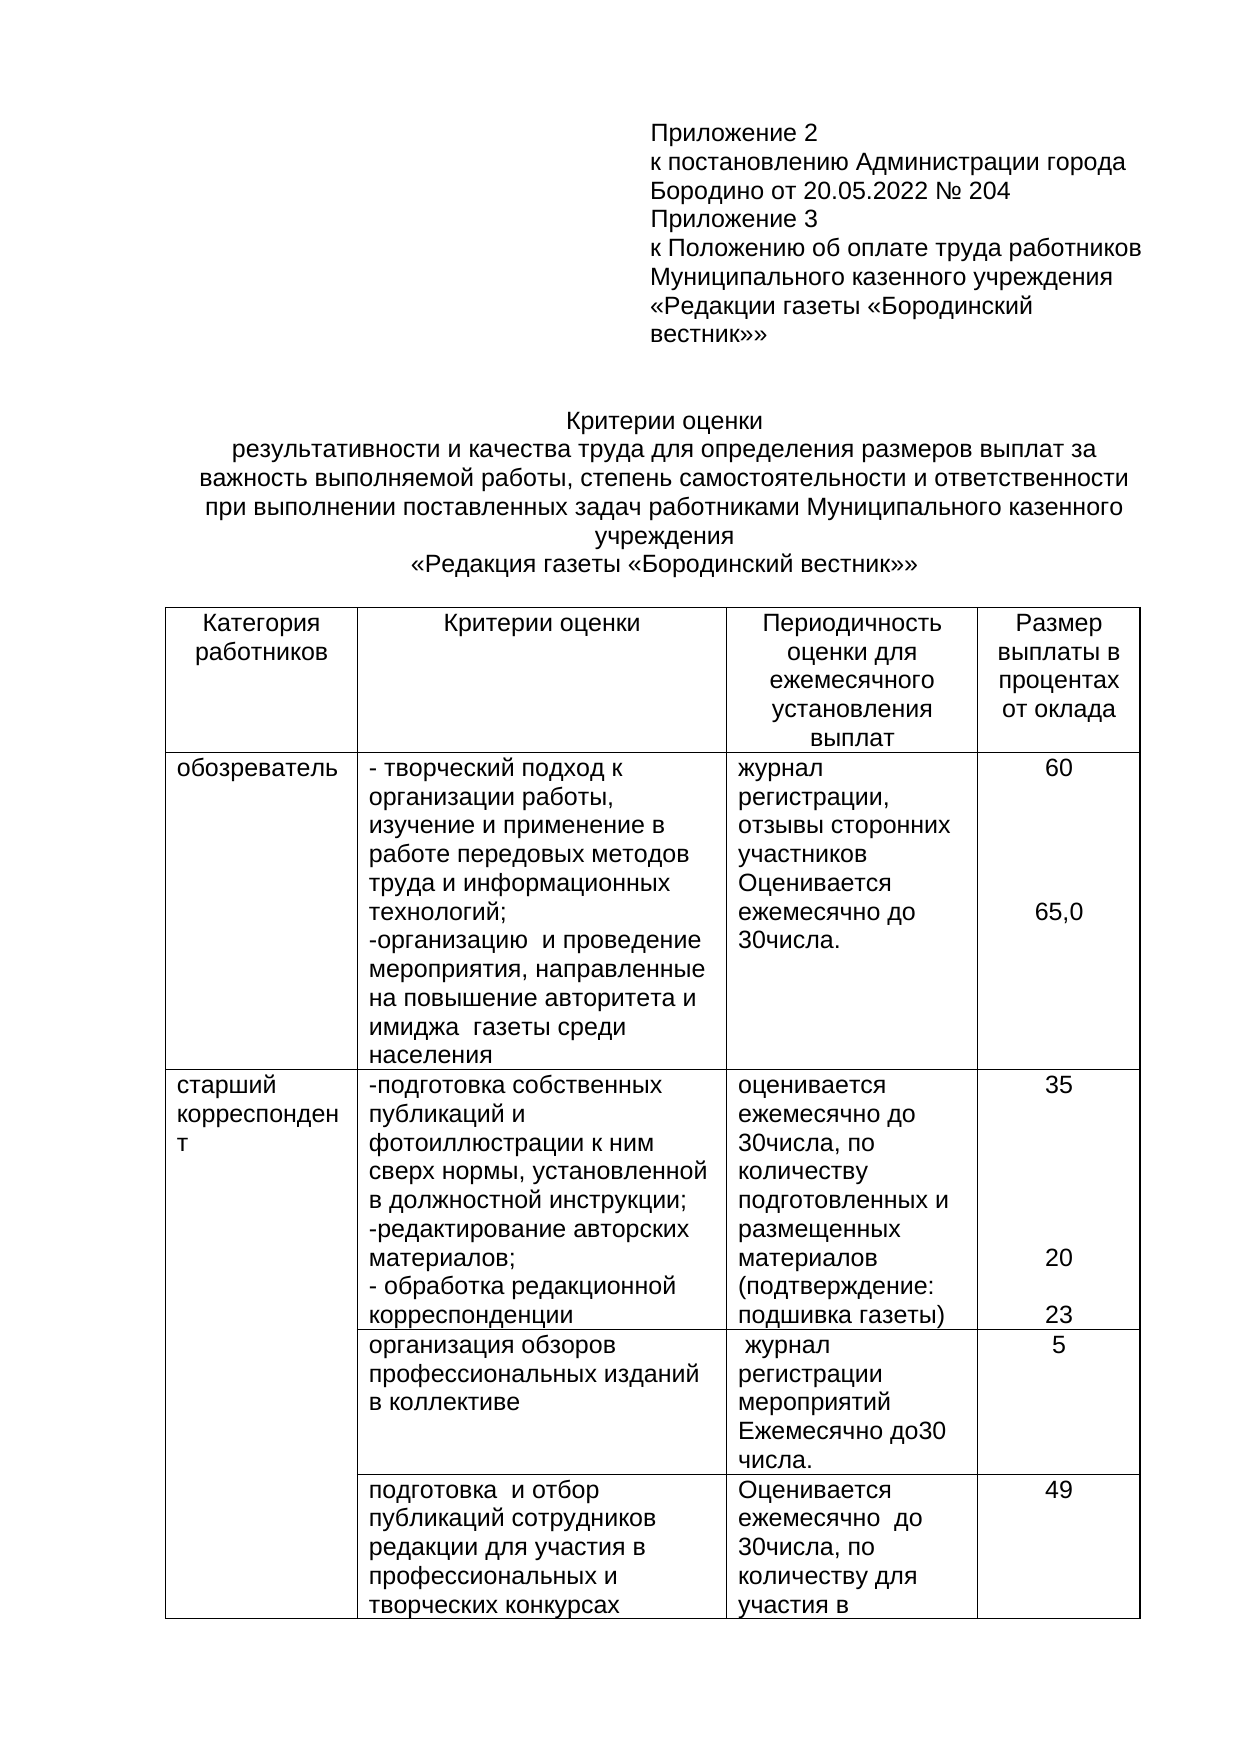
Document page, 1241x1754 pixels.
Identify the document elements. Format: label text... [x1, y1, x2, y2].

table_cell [358, 1475, 726, 1618]
table_cell организация обзоров профессиональных изданий в коллективе [358, 1330, 726, 1473]
table_cell журнал регистрации мероприятий Ежемесячно до30 числа. [727, 1330, 977, 1473]
table_header Категория работников [166, 608, 357, 752]
table_cell обозреватель [166, 753, 357, 1069]
text результативности и качества труда для определения размеров выплат за важность выполняемой работы, степень самостоятельности и ответственности при выполнении поставленных задач работниками Муниципального казенного учреждения [177, 434, 1152, 549]
table_cell старший корреспондент [166, 1070, 357, 1618]
text Приложение 2 [650, 118, 1152, 147]
text «Редакция газеты «Бородинский вестник»» [177, 549, 1152, 578]
table_cell 35 20 23 [978, 1070, 1139, 1329]
text к Положению об оплате труда работников [650, 233, 1152, 262]
text к постановлению Администрации города Бородино от 20.05.2022 № 204 [650, 147, 1152, 204]
table_cell 49 [978, 1475, 1139, 1618]
table_cell оценивается ежемесячно до 30числа, по количеству подготовленных и размещенных материалов (подтверждение: подшивка газеты) [727, 1070, 977, 1329]
table_cell 5 [978, 1330, 1139, 1473]
table_cell 60 65,0 [978, 753, 1139, 1069]
table_cell -подготовка собственных публикаций и фотоиллюстрации к ним сверх нормы, установленной в должностной инструкции; -редактирование авторских материалов; - обработка редакционной корреспонденции [358, 1070, 726, 1329]
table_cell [727, 1475, 977, 1618]
table_header Периодичность оценки для ежемесячного установления выплат [727, 608, 977, 752]
text Приложение 3 [650, 204, 1152, 233]
table_header Размер выплаты в процентах от оклада [978, 608, 1139, 752]
table_cell журнал регистрации, отзывы сторонних участников Оценивается ежемесячно до 30числа. [727, 753, 977, 1069]
text Муниципального казенного учреждения «Редакции газеты «Бородинский вестник»» [650, 262, 1152, 348]
text Критерии оценки [177, 406, 1152, 434]
table_header Критерии оценки [358, 608, 726, 752]
table_cell - творческий подход к организации работы, изучение и применение в работе передовых методов труда и информационных технологий; -организацию и проведение мероприятия, направленные на повышение авторитета и имиджа газеты среди населения [358, 753, 726, 1069]
